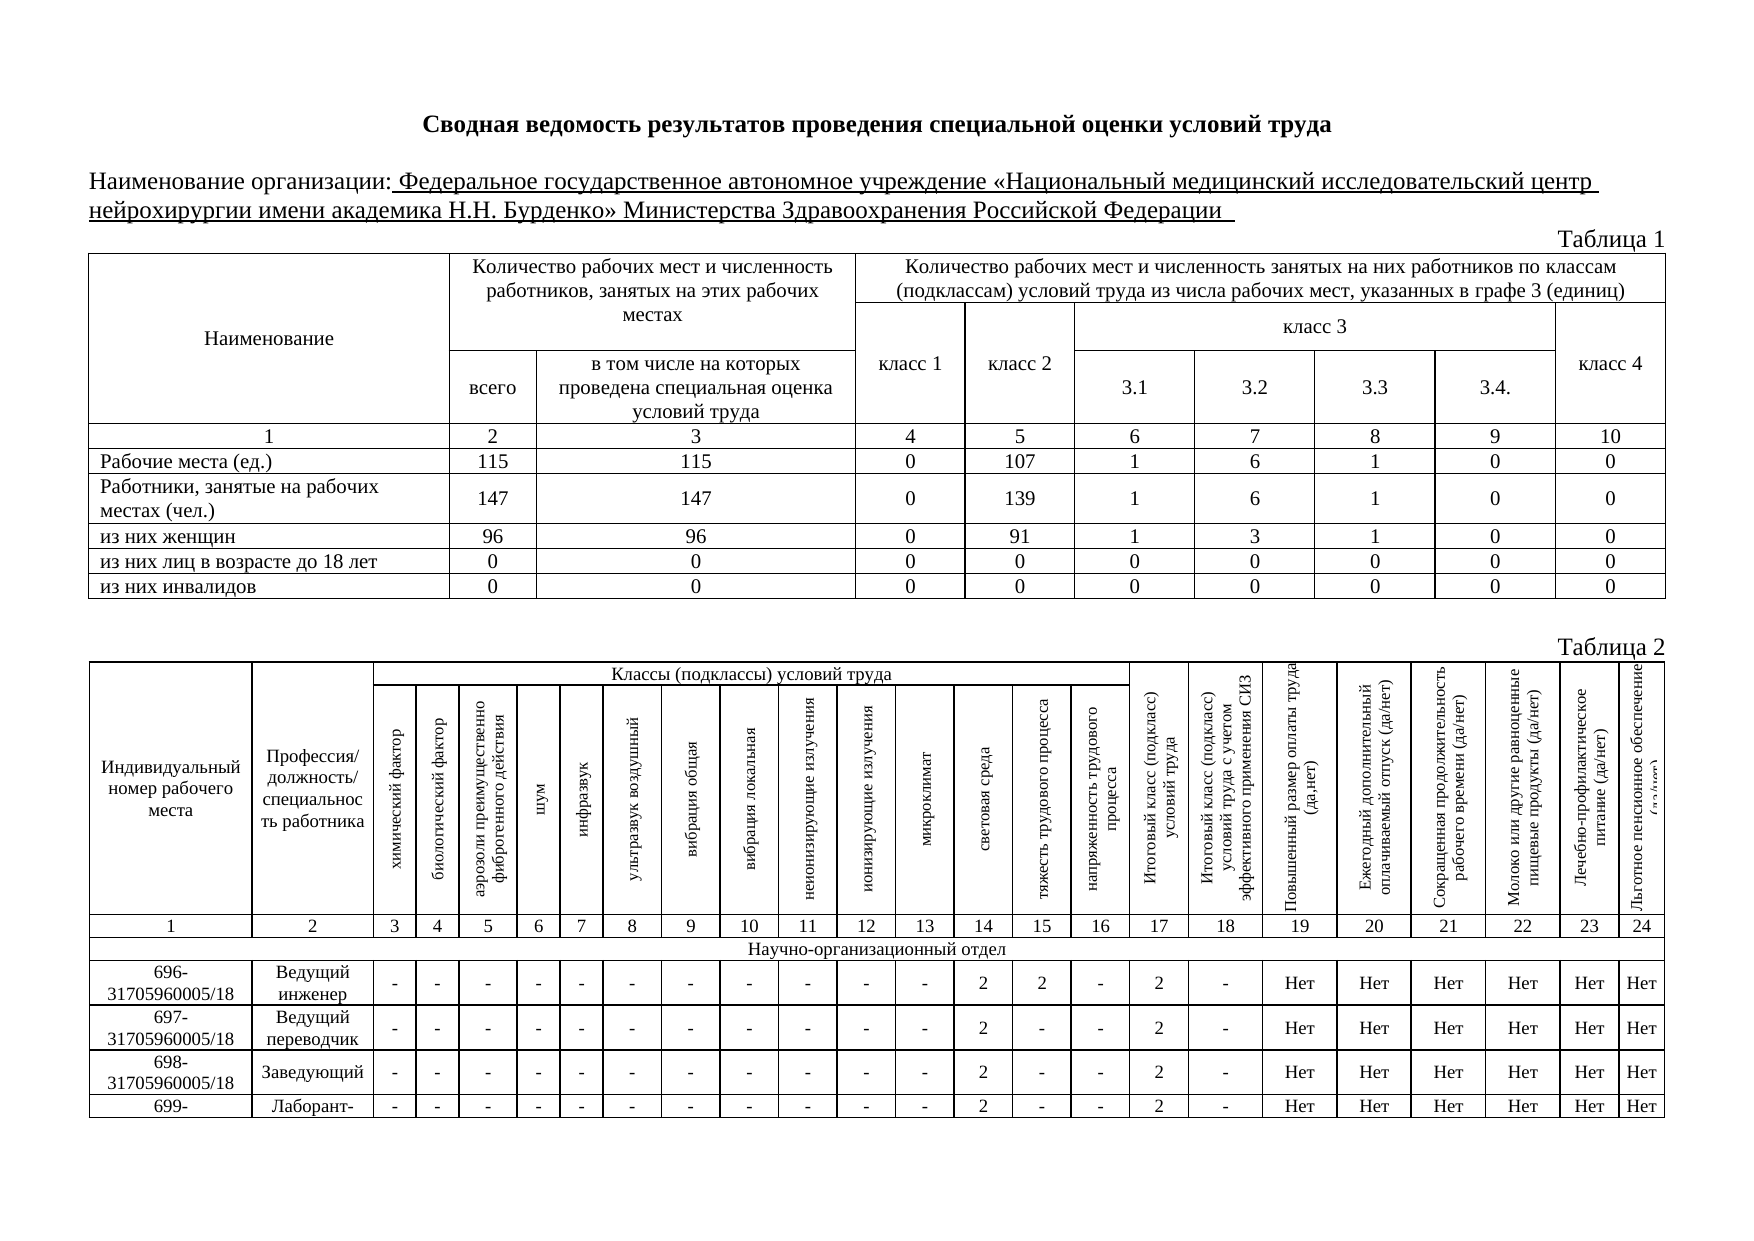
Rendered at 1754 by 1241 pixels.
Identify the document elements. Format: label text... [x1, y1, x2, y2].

table_cell - [662, 1006, 719, 1049]
table_cell тяжесть трудового процесса [1013, 686, 1070, 913]
table_cell из них женщин [89, 524, 449, 548]
table_cell 0 [1075, 574, 1194, 598]
table_cell микроклимат [896, 686, 953, 913]
table_cell 107 [966, 449, 1074, 473]
table_cell - [1013, 1051, 1070, 1094]
table_cell 9 [662, 915, 719, 937]
table_cell класс 2 [966, 303, 1074, 423]
table_cell Работники, занятые на рабочих местах (чел.) [89, 474, 449, 522]
table_header Классы (подклассы) условий труда [374, 663, 1129, 684]
table_cell - [779, 1051, 836, 1094]
table_cell 5 [966, 424, 1074, 448]
table_cell 6 [1075, 424, 1194, 448]
table_cell - [896, 1006, 953, 1049]
table_cell - [460, 961, 516, 1004]
table_cell 13 [896, 915, 953, 937]
table_cell Нет [1620, 1006, 1664, 1049]
table_cell 8 [604, 915, 661, 937]
table_cell - [1189, 1095, 1262, 1117]
table_cell - [417, 1095, 458, 1117]
table_cell 0 [537, 574, 855, 598]
text Сводная ведомость результатов проведения специальной оценки условий труда [89, 109, 1665, 138]
table_cell 0 [856, 549, 964, 573]
table_cell 6 [518, 915, 559, 937]
table_cell 147 [450, 474, 536, 522]
table_cell - [1072, 1095, 1129, 1117]
table_header Льготное пенсионное обеспечение (да/нет) [1620, 663, 1664, 913]
table_cell 1 [1315, 449, 1434, 473]
table_header Индивидуальный номер рабочего места [90, 663, 251, 913]
table_cell 4 [856, 424, 964, 448]
table_cell - [374, 961, 415, 1004]
table_cell 14 [955, 915, 1012, 937]
table_cell Нет [1263, 1006, 1336, 1049]
table_header Итоговый класс (подкласс) условий труда с учетом эффективного применения СИЗ [1189, 663, 1262, 913]
table_cell 115 [537, 449, 855, 473]
table_cell - [896, 1095, 953, 1117]
table_cell - [721, 1006, 778, 1049]
table_cell 0 [1436, 449, 1555, 473]
table_cell 20 [1338, 915, 1410, 937]
table_cell 0 [1556, 524, 1665, 548]
table_header Количество рабочих мест и численность занятых на них работников по классам (подклассам) условий труда из числа рабочих мест, указанных в графе 3 (единиц) [856, 254, 1665, 302]
table_cell 7 [561, 915, 602, 937]
text Наименование организации: Федеральное государственное автономное учреждение «Национальный медицинский исследовательский центр нейрохирургии имени академика Н.Н. Бурденко» Министерства Здравоохранения Российской Федерации [89, 166, 1665, 224]
table_header Итоговый класс (подкласс) условий труда [1130, 663, 1188, 913]
table_header Ежегодный дополнительный оплачиваемый отпуск (да/нет) [1338, 663, 1410, 913]
table_cell 2 [1130, 1051, 1188, 1094]
table_cell 91 [966, 524, 1074, 548]
table_header Молоко или другие равноценные пищевые продукты (да/нет) [1486, 663, 1559, 913]
table_cell 11 [779, 915, 836, 937]
table_cell Нет [1561, 1006, 1618, 1049]
table_cell - [460, 1006, 516, 1049]
table_cell Нет [1561, 961, 1618, 1004]
table_cell Рабочие места (ед.) [89, 449, 449, 473]
table_cell - [1072, 1051, 1129, 1094]
table_cell Нет [1263, 1095, 1336, 1117]
table_cell ионизирующие излучения [838, 686, 895, 913]
table_cell - [1189, 961, 1262, 1004]
table_cell 3 [374, 915, 415, 937]
table_cell 17 [1130, 915, 1188, 937]
table_cell Нет [1561, 1095, 1618, 1117]
table_cell 1 [1075, 524, 1194, 548]
table_cell 19 [1263, 915, 1336, 937]
table_cell 3 [1195, 524, 1314, 548]
table_cell - [417, 1006, 458, 1049]
table_cell 0 [1556, 549, 1665, 573]
table_cell 2 [1130, 961, 1188, 1004]
table_header Повышенный размер оплаты труда (да,нет) [1263, 663, 1336, 913]
table_cell 4 [417, 915, 458, 937]
table_cell - [838, 1006, 895, 1049]
table_cell - [460, 1051, 516, 1094]
table_cell 0 [1436, 549, 1555, 573]
table_cell 0 [966, 574, 1074, 598]
table_cell 1 [1315, 474, 1434, 522]
table_cell 23 [1561, 915, 1618, 937]
table_cell - [721, 961, 778, 1004]
table_cell - [838, 1095, 895, 1117]
table_cell - [518, 1095, 559, 1117]
table_cell 2 [955, 1051, 1012, 1094]
table_cell 139 [966, 474, 1074, 522]
table_header Наименование [89, 254, 449, 423]
table_cell 0 [1556, 574, 1665, 598]
table_cell - [1072, 1006, 1129, 1049]
table_cell 0 [1315, 549, 1434, 573]
table_cell 2 [1013, 961, 1070, 1004]
table_cell 3.4. [1436, 351, 1555, 423]
table_cell - [838, 1051, 895, 1094]
table_cell 16 [1072, 915, 1129, 937]
table_cell вибрация общая [662, 686, 719, 913]
table_cell Нет [1412, 1095, 1485, 1117]
table_cell 0 [1315, 574, 1434, 598]
table_cell 0 [1195, 549, 1314, 573]
table_cell - [417, 1051, 458, 1094]
table_cell 0 [1075, 549, 1194, 573]
table_cell Нет [1412, 961, 1485, 1004]
table_cell - [896, 961, 953, 1004]
table_cell - [721, 1051, 778, 1094]
table_cell Нет [1338, 961, 1410, 1004]
table_cell - [779, 1006, 836, 1049]
table_cell - [838, 961, 895, 1004]
table_cell 0 [856, 449, 964, 473]
table_cell 0 [1556, 449, 1665, 473]
table_cell 3 [537, 424, 855, 448]
table_cell 8 [1315, 424, 1434, 448]
table_cell Нет [1561, 1051, 1618, 1094]
table_cell - [1013, 1006, 1070, 1049]
table_cell - [1189, 1006, 1262, 1049]
table_cell 0 [450, 574, 536, 598]
table_cell - [1189, 1051, 1262, 1094]
table_cell - [662, 1051, 719, 1094]
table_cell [253, 1095, 373, 1117]
table_cell Заведующий [253, 1051, 373, 1094]
table_cell Нет [1263, 961, 1336, 1004]
table_cell Нет [1338, 1095, 1410, 1117]
table_cell 1 [1315, 524, 1434, 548]
table_cell 696-31705960005/18 [90, 961, 251, 1004]
text Таблица 2 [89, 632, 1665, 661]
table_cell 3.1 [1075, 351, 1194, 423]
table_cell - [1072, 961, 1129, 1004]
table_cell 96 [450, 524, 536, 548]
table_cell - [604, 961, 661, 1004]
table_cell 2 [955, 961, 1012, 1004]
table_cell Нет [1412, 1006, 1485, 1049]
table_cell 10 [1556, 424, 1665, 448]
table_cell Нет [1486, 961, 1559, 1004]
table_cell класс 1 [856, 303, 964, 423]
table_cell 12 [838, 915, 895, 937]
table_cell 9 [1436, 424, 1555, 448]
table_cell - [662, 961, 719, 1004]
table_cell - [721, 1095, 778, 1117]
table_cell 699-31705960005/18 [90, 1095, 251, 1117]
table_cell Нет [1263, 1051, 1336, 1094]
table_cell 2 [253, 915, 373, 937]
table_cell 6 [1195, 474, 1314, 522]
table_cell 3.2 [1195, 351, 1314, 423]
table_cell 1 [89, 424, 449, 448]
table_cell 3.3 [1315, 351, 1434, 423]
table_cell из них лиц в возрасте до 18 лет [89, 549, 449, 573]
table_cell шум [518, 686, 559, 913]
table_cell - [460, 1095, 516, 1117]
table_cell - [374, 1095, 415, 1117]
table_cell 96 [537, 524, 855, 548]
table_cell 0 [537, 549, 855, 573]
table_cell 22 [1486, 915, 1559, 937]
table_cell - [561, 1095, 602, 1117]
table_cell 697-31705960005/18 [90, 1006, 251, 1049]
table_cell - [561, 1051, 602, 1094]
table_cell 1 [1075, 449, 1194, 473]
table_cell ультразвук воздушный [604, 686, 661, 913]
table_cell 0 [1556, 474, 1665, 522]
table_cell 2 [450, 424, 536, 448]
table_cell 0 [856, 474, 964, 522]
table_cell 2 [955, 1006, 1012, 1049]
table_cell 698-31705960005/18 [90, 1051, 251, 1094]
table_cell 18 [1189, 915, 1262, 937]
table_cell - [1013, 1095, 1070, 1117]
table_cell 0 [1436, 574, 1555, 598]
table_cell из них инвалидов [89, 574, 449, 598]
table_cell 2 [1130, 1095, 1188, 1117]
table_cell 15 [1013, 915, 1070, 937]
table_cell класс 3 [1075, 303, 1555, 350]
table_cell 0 [856, 524, 964, 548]
table_cell вибрация локальная [721, 686, 778, 913]
table_cell Нет [1338, 1006, 1410, 1049]
table_cell Нет [1620, 1051, 1664, 1094]
table_cell - [374, 1051, 415, 1094]
table_cell - [779, 961, 836, 1004]
table_cell световая среда [955, 686, 1012, 913]
table_cell - [518, 1051, 559, 1094]
table_cell 0 [1195, 574, 1314, 598]
table_cell Ведущий переводчик [253, 1006, 373, 1049]
table_cell Научно-организационный отдел [90, 938, 1664, 960]
table_cell 7 [1195, 424, 1314, 448]
table_cell 115 [450, 449, 536, 473]
table_cell в том числе на которых проведена специальная оценка условий труда [537, 351, 855, 423]
table_cell 1 [90, 915, 251, 937]
table_cell 0 [450, 549, 536, 573]
table_cell 24 [1620, 915, 1664, 937]
table_cell биологический фактор [417, 686, 458, 913]
table_cell - [561, 961, 602, 1004]
table_cell Нет [1620, 961, 1664, 1004]
table_cell Нет [1486, 1051, 1559, 1094]
table_header Количество рабочих мест и численность работников, занятых на этих рабочих местах [450, 254, 855, 350]
table_cell - [518, 1006, 559, 1049]
table_cell химический фактор [374, 686, 415, 913]
table_cell 10 [721, 915, 778, 937]
table_cell всего [450, 351, 536, 423]
table_cell класс 4 [1556, 303, 1665, 423]
table_cell 0 [1436, 524, 1555, 548]
table_header Профессия/должность/специальность работника [253, 663, 373, 913]
table_cell - [374, 1006, 415, 1049]
table_cell 2 [955, 1095, 1012, 1117]
text Таблица 1 [89, 224, 1665, 253]
table_cell - [561, 1006, 602, 1049]
table_cell - [417, 961, 458, 1004]
table_cell 21 [1412, 915, 1485, 937]
table_header Сокращенная продолжительность рабочего времени (да/нет) [1412, 663, 1485, 913]
table_cell аэрозоли преимущественно фиброгенного действия [460, 686, 516, 913]
table_cell Нет [1486, 1095, 1559, 1117]
table_cell неионизирующие излучения [779, 686, 836, 913]
table_cell Нет [1620, 1095, 1664, 1117]
table_cell - [518, 961, 559, 1004]
table_cell Нет [1338, 1051, 1410, 1094]
table_cell 6 [1195, 449, 1314, 473]
table_cell 5 [460, 915, 516, 937]
table_cell - [662, 1095, 719, 1117]
table_cell 0 [966, 549, 1074, 573]
table_cell 2 [1130, 1006, 1188, 1049]
table_cell 1 [1075, 474, 1194, 522]
table_header Лечебно-профилактическое питание (да/нет) [1561, 663, 1618, 913]
table_cell - [604, 1006, 661, 1049]
table_cell Нет [1486, 1006, 1559, 1049]
table_cell - [779, 1095, 836, 1117]
table_cell напряженность трудового процесса [1072, 686, 1129, 913]
table_cell 0 [856, 574, 964, 598]
table_cell 0 [1436, 474, 1555, 522]
table_cell инфразвук [561, 686, 602, 913]
table_cell - [604, 1095, 661, 1117]
table_cell - [896, 1051, 953, 1094]
table_cell - [604, 1051, 661, 1094]
table_cell 147 [537, 474, 855, 522]
table_cell Нет [1412, 1051, 1485, 1094]
table_cell Ведущий инженер [253, 961, 373, 1004]
